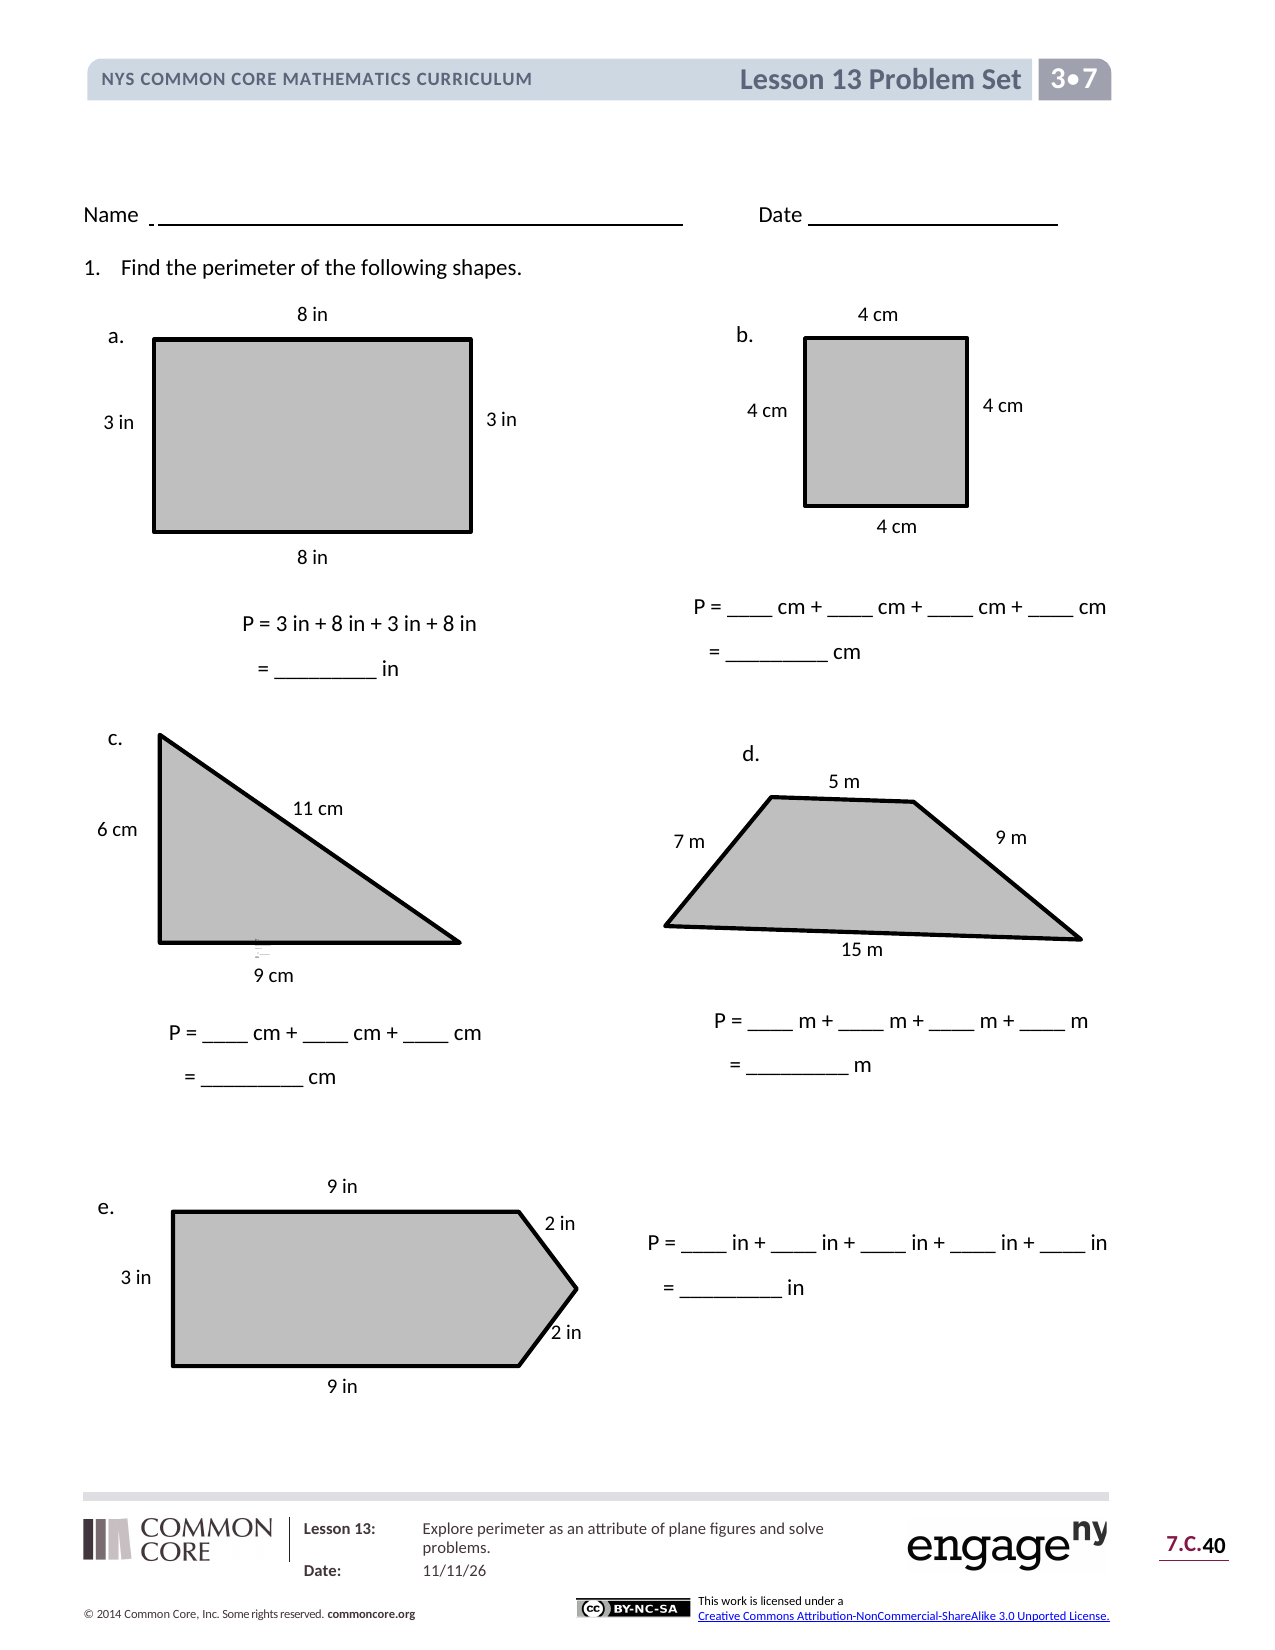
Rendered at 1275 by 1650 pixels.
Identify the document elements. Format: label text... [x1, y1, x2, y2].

picture [83, 1516, 274, 1563]
picture [574, 1598, 691, 1617]
text Name Date [83, 200, 1108, 228]
picture [906, 1518, 1107, 1573]
list Find the perimeter of the following shapes. [83, 253, 1108, 281]
